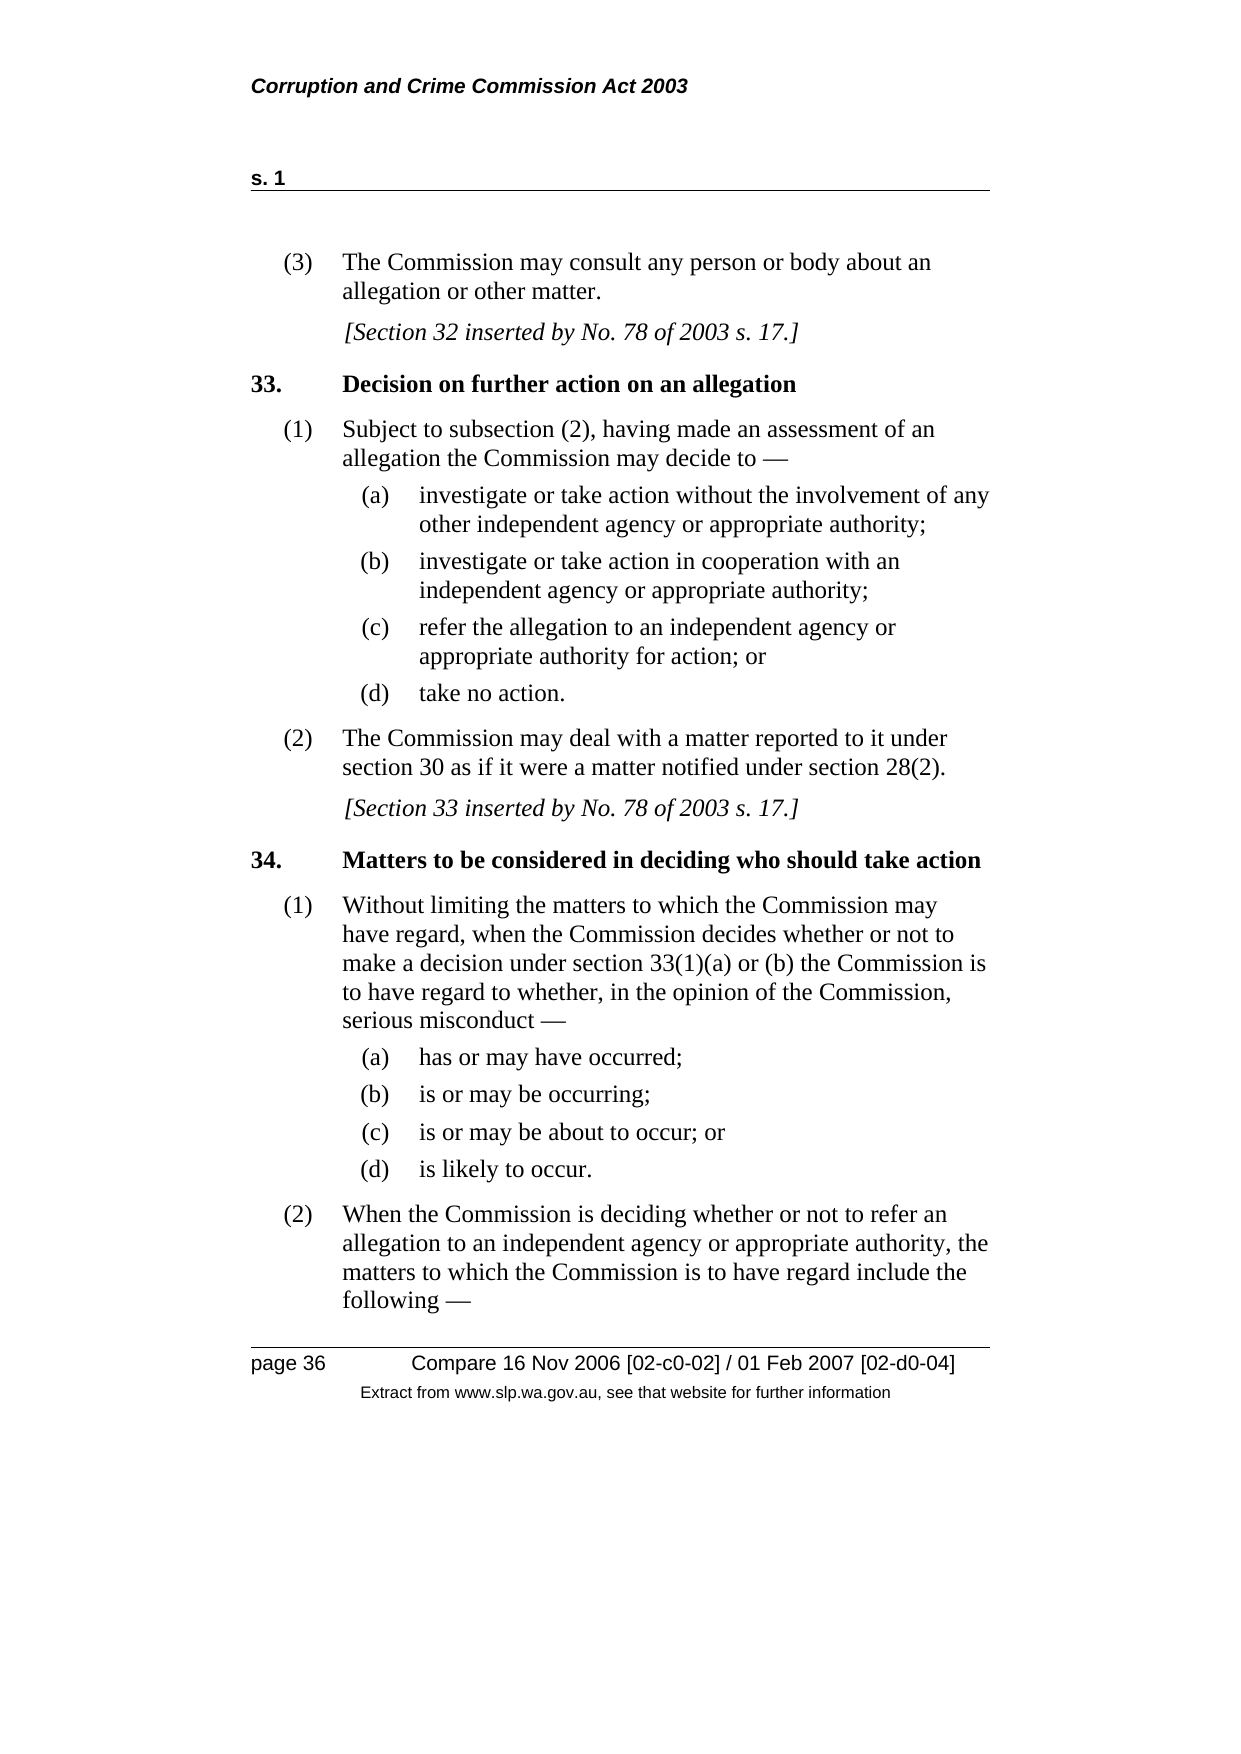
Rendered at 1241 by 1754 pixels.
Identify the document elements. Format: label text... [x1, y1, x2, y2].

text (b) is or may be occurring; [251, 1079, 990, 1108]
text (c) refer the allegation to an independent agency or appropriate authority for action; or [251, 612, 990, 669]
text (b) investigate or take action in cooperation with an independent agency or appropriate authority; [251, 546, 990, 604]
text (a) investigate or take action without the involvement of any other independent agency or appropriate authority; [251, 480, 990, 538]
text (c) is or may be about to occur; or [251, 1117, 990, 1145]
text (a) has or may have occurred; [251, 1042, 990, 1071]
text (1) Without limiting the matters to which the Commission may have regard, when the Commission decides whether or not to make a decision under section 33(1)(a) or (b) the Commission is to have regard to whether, in the opinion of the Commission, serious misconduct — [251, 890, 990, 1034]
text [Section 32 inserted by No. 78 of 2003 s. 17.] [251, 317, 990, 346]
text (2) When the Commission is deciding whether or not to refer an allegation to an independent agency or appropriate authority, the matters to which the Commission is to have regard include the following — [251, 1199, 990, 1314]
subtitle 33. Decision on further action on an allegation [251, 369, 990, 398]
text (d) take no action. [251, 678, 990, 707]
text (3) The Commission may consult any person or body about an allegation or other matter. [251, 247, 990, 305]
text (2) The Commission may deal with a matter reported to it under section 30 as if it were a matter notified under section 28(2). [251, 723, 990, 781]
text (d) is likely to occur. [251, 1154, 990, 1182]
text [Section 33 inserted by No. 78 of 2003 s. 17.] [251, 793, 990, 822]
text (1) Subject to subsection (2), having made an assessment of an allegation the Commission may decide to — [251, 414, 990, 472]
subtitle 34. Matters to be considered in deciding who should take action [251, 845, 990, 874]
